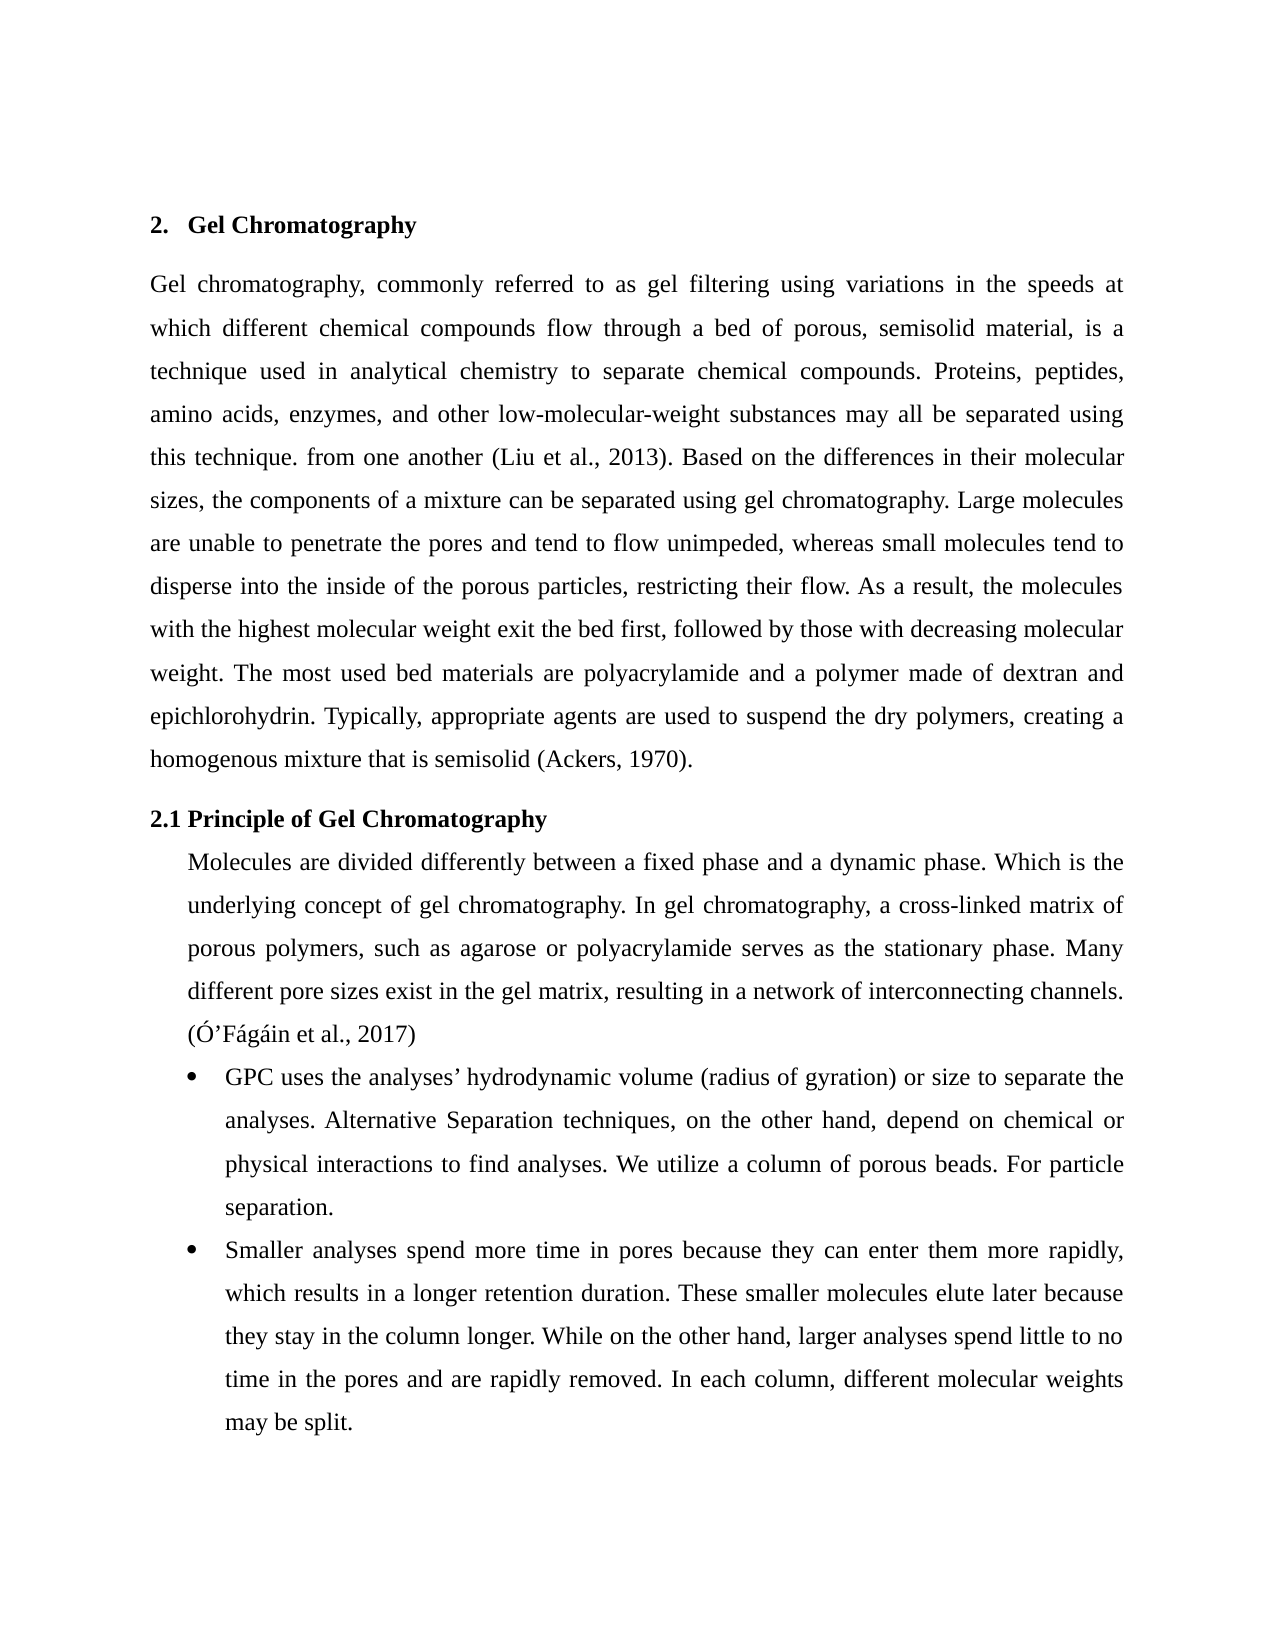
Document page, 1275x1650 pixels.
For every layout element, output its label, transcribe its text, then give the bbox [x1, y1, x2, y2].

text Gel chromatography, commonly referred to as gel filtering using variations in the speeds at which different chemical compounds flow through a bed of porous, semisolid material, is a technique used in analytical chemistry to separate chemical compounds. Proteins, peptides, amino acids, enzymes, and other low-molecular-weight substances may all be separated using this technique. from one another (Liu et al., 2013). Based on the differences in their molecular sizes, the components of a mixture can be separated using gel chromatography. Large molecules are unable to penetrate the pores and tend to flow unimpeded, whereas small molecules tend to disperse into the inside of the porous particles, restricting their flow. As a result, the molecules with the highest molecular weight exit the bed first, followed by those with decreasing molecular weight. The most used bed materials are polyacrylamide and a polymer made of dextran and epichlorohydrin. Typically, appropriate agents are used to suspend the dry polymers, creating a homogenous mixture that is semisolid (Ackers, 1970). [150, 269, 1125, 773]
list Principle of Gel Chromatography [150, 804, 1125, 832]
list Molecules are divided differently between a fixed phase and a dynamic phase. Which is the underlying concept of gel chromatography. In gel chromatography, a cross-linked matrix of porous polymers, such as agarose or polyacrylamide serves as the stationary phase. Many different pore sizes exist in the gel matrix, resulting in a network of interconnecting channels. (Ó’Fágáin et al., 2017) [187, 847, 1125, 1048]
list Gel Chromatography [150, 210, 1125, 238]
list Smaller analyses spend more time in pores because they can enter them more rapidly, which results in a longer retention duration. These smaller molecules elute later because they stay in the column longer. While on the other hand, larger analyses spend little to no time in the pores and are rapidly removed. In each column, different molecular weights may be split. [187, 1235, 1125, 1436]
list GPC uses the analyses’ hydrodynamic volume (radius of gyration) or size to separate the analyses. Alternative Separation techniques, on the other hand, depend on chemical or physical interactions to find analyses. We utilize a column of porous beads. For particle separation. [187, 1062, 1125, 1221]
